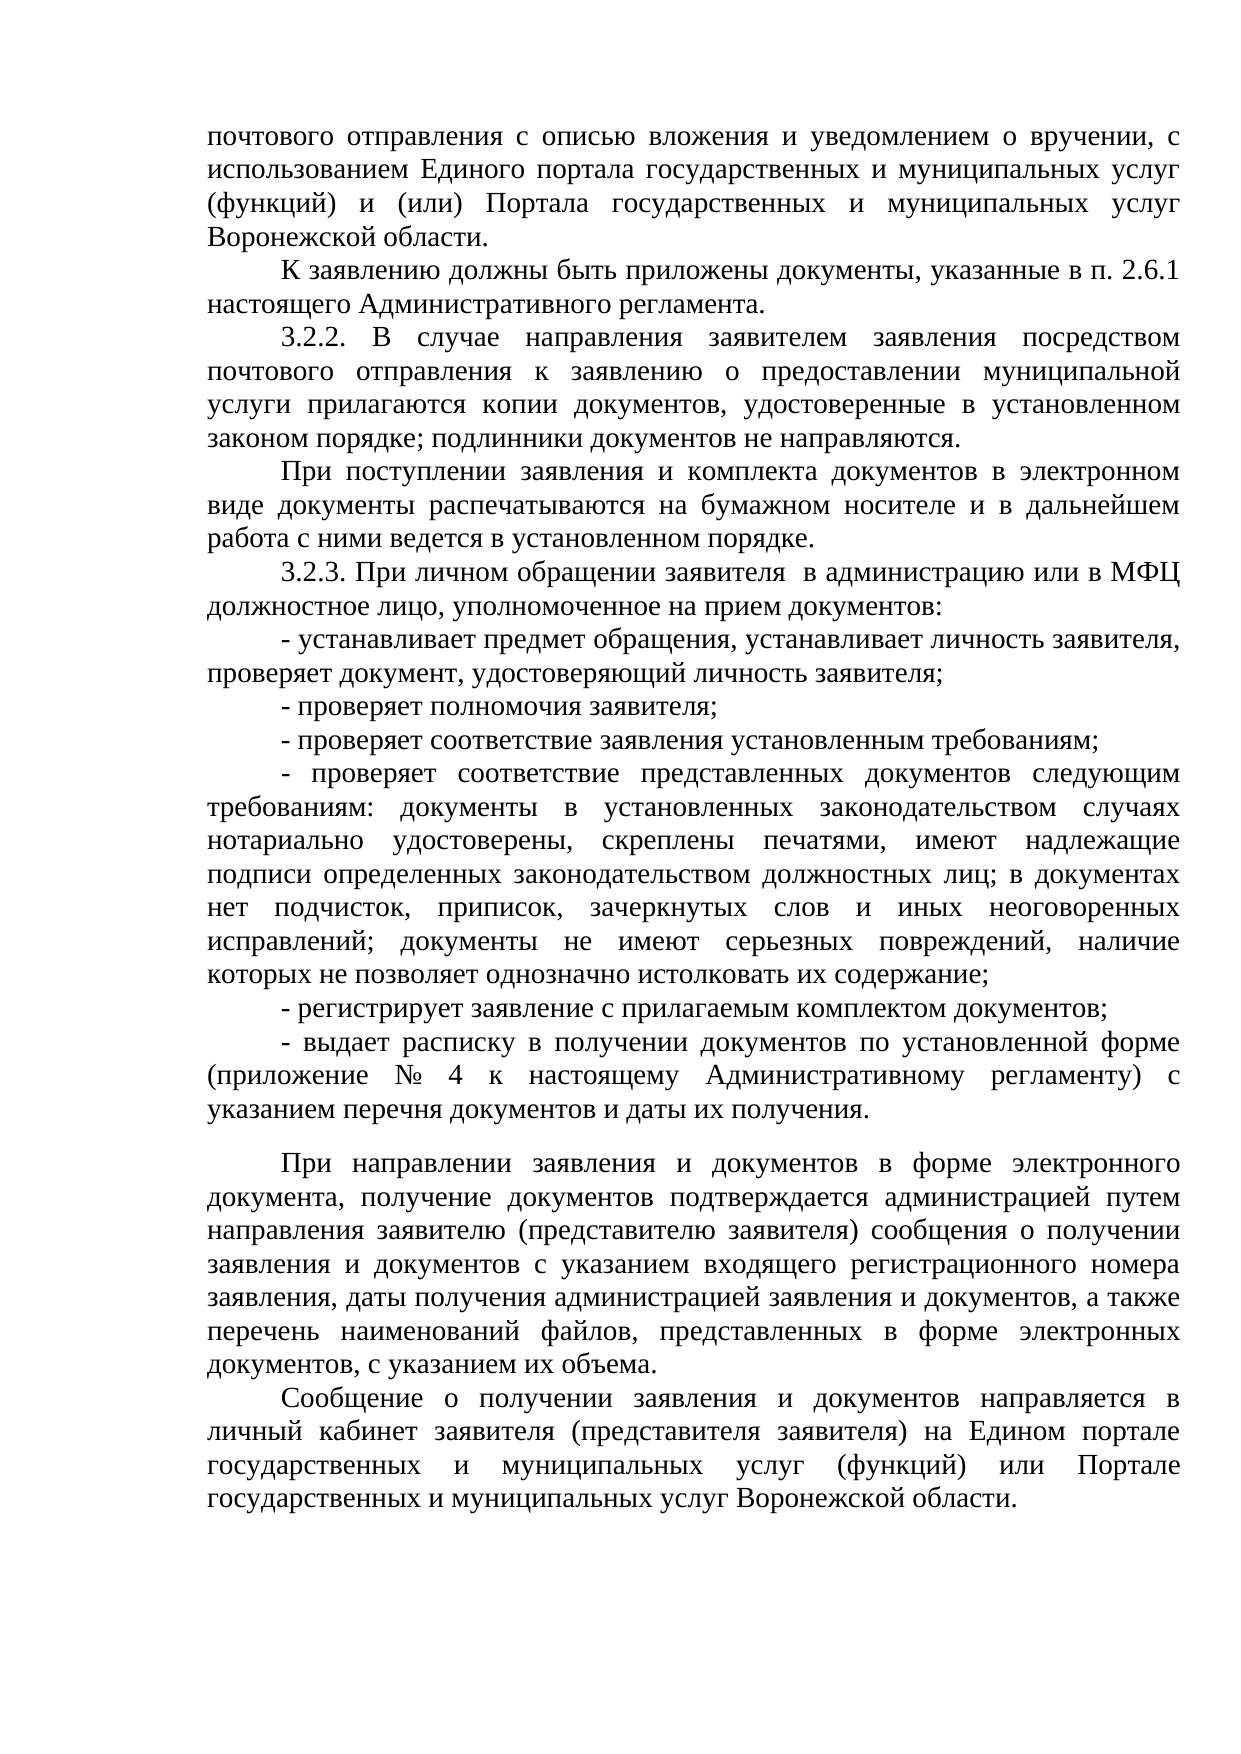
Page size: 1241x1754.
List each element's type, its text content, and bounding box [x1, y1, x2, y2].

text - регистрирует заявление с прилагаемым комплектом документов; [207, 990, 1181, 1024]
text - проверяет соответствие заявления установленным требованиям; [207, 722, 1181, 755]
text 3.2.2. В случае направления заявителем заявления посредством почтового отправления к заявлению о предоставлении муниципальной услуги прилагаются копии документов, удостоверенные в установленном законом порядке; подлинники документов не направляются. [207, 319, 1181, 453]
text - проверяет соответствие представленных документов следующим требованиям: документы в установленных законодательством случаях нотариально удостоверены, скреплены печатями, имеют надлежащие подписи определенных законодательством должностных лиц; в документах нет подчисток, приписок, зачеркнутых слов и иных неоговоренных исправлений; документы не имеют серьезных повреждений, наличие которых не позволяет однозначно истолковать их содержание; [207, 755, 1181, 990]
text При направлении заявления и документов в форме электронного документа, получение документов подтверждается администрацией путем направления заявителю (представителю заявителя) сообщения о получении заявления и документов с указанием входящего регистрационного номера заявления, даты получения администрацией заявления и документов, а также перечень наименований файлов, представленных в форме электронных документов, с указанием их объема. [207, 1145, 1181, 1380]
text - проверяет полномочия заявителя; [207, 688, 1181, 722]
text К заявлению должны быть приложены документы, указанные в п. 2.6.1 настоящего Административного регламента. [207, 252, 1181, 319]
text - выдает расписку в получении документов по установленной форме (приложение № 4 к настоящему Административному регламенту) с указанием перечня документов и даты их получения. [207, 1024, 1181, 1124]
text 3.2.3. При личном обращении заявителя в администрацию или в МФЦ должностное лицо, уполномоченное на прием документов: [207, 554, 1181, 621]
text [207, 118, 1181, 252]
text - устанавливает предмет обращения, устанавливает личность заявителя, проверяет документ, удостоверяющий личность заявителя; [207, 621, 1181, 688]
text При поступлении заявления и комплекта документов в электронном виде документы распечатываются на бумажном носителе и в дальнейшем работа с ними ведется в установленном порядке. [207, 453, 1181, 554]
text Сообщение о получении заявления и документов направляется в личный кабинет заявителя (представителя заявителя) на Едином портале государственных и муниципальных услуг (функций) или Портале государственных и муниципальных услуг Воронежской области. [207, 1380, 1181, 1514]
